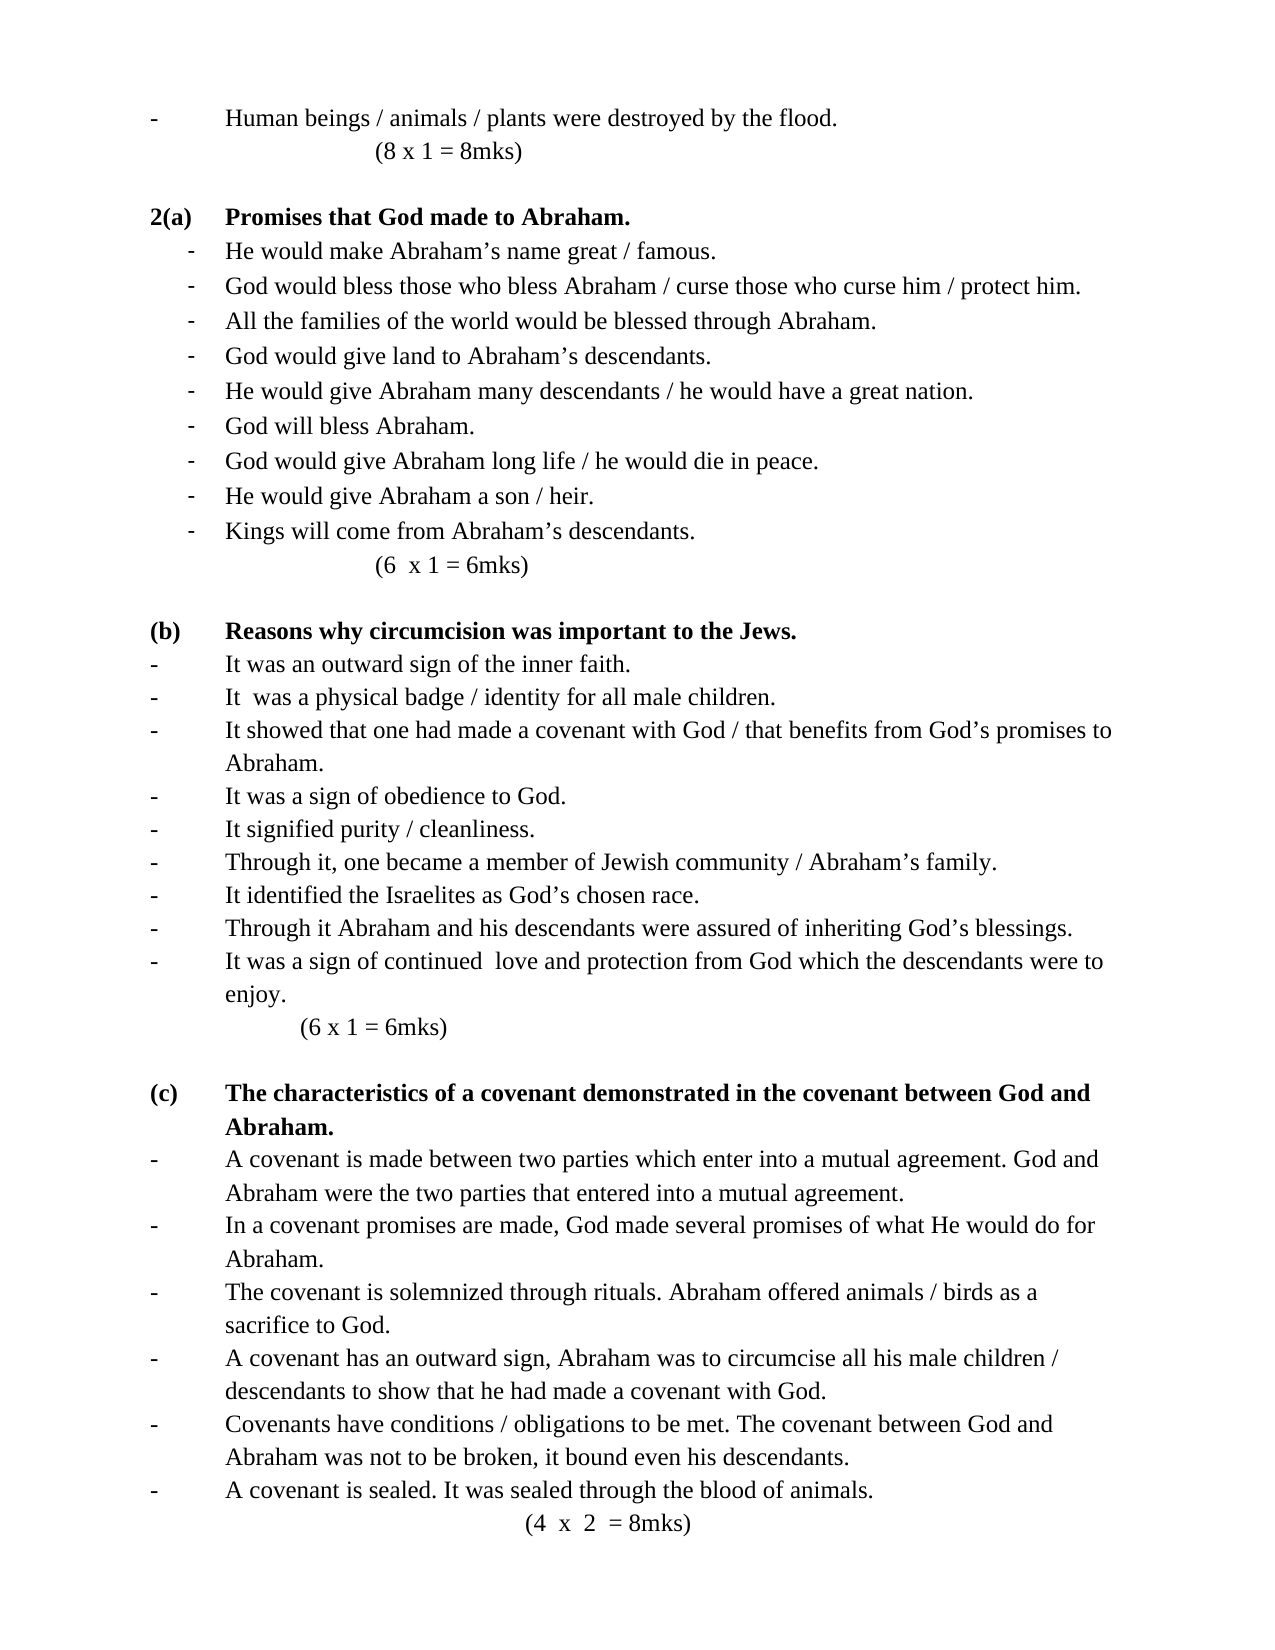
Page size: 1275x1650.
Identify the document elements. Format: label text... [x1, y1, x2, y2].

text - Through it, one became a member of Jewish community / Abraham’s family. [150, 847, 1125, 876]
list Kings will come from Abraham’s descendants. [187, 515, 1125, 546]
list He would give Abraham many descendants / he would have a great nation. [187, 375, 1125, 406]
text - It was a sign of continued love and protection from God which the descendants were to enjoy. [150, 946, 1125, 1008]
text - A covenant has an outward sign, Abraham was to circumcise all his male children / descendants to show that he had made a covenant with God. [150, 1343, 1125, 1404]
text - It was a physical badge / identity for all male children. [150, 682, 1125, 711]
text - It showed that one had made a covenant with God / that benefits from God’s promises to Abraham. [150, 715, 1125, 777]
text - Covenants have conditions / obligations to be met. The covenant between God and Abraham was not to be broken, it bound even his descendants. [150, 1409, 1125, 1471]
text - It identified the Israelites as God’s chosen race. [150, 880, 1125, 909]
text - Human beings / animals / plants were destroyed by the flood. [150, 103, 1125, 132]
text (b) Reasons why circumcision was important to the Jews. [150, 616, 1125, 645]
text - It signified purity / cleanliness. [150, 814, 1125, 843]
text - In a covenant promises are made, God made several promises of what He would do for Abraham. [150, 1211, 1125, 1272]
text (8 x 1 = 8mks) [150, 136, 1125, 165]
list (6 x 1 = 6mks) [225, 550, 1125, 579]
text (6 x 1 = 6mks) [150, 1012, 1125, 1041]
list He would make Abraham’s name great / famous. [187, 235, 1125, 266]
text 2(a) Promises that God made to Abraham. [150, 202, 1125, 231]
list God will bless Abraham. [187, 410, 1125, 441]
list All the families of the world would be blessed through Abraham. [187, 305, 1125, 336]
text (c) The characteristics of a covenant demonstrated in the covenant between God and Abraham. [150, 1078, 1125, 1140]
list He would give Abraham a son / heir. [187, 480, 1125, 511]
text - The covenant is solemnized through rituals. Abraham offered animals / birds as a sacrifice to God. [150, 1277, 1125, 1338]
text - A covenant is sealed. It was sealed through the blood of animals. [150, 1475, 1125, 1503]
text - A covenant is made between two parties which enter into a mutual agreement. God and Abraham were the two parties that entered into a mutual agreement. [150, 1144, 1125, 1206]
text - Through it Abraham and his descendants were assured of inheriting God’s blessings. [150, 913, 1125, 942]
list God would bless those who bless Abraham / curse those who curse him / protect him. [187, 270, 1125, 301]
text (4 x 2 = 8mks) [150, 1508, 1125, 1537]
list God would give land to Abraham’s descendants. [187, 340, 1125, 371]
list God would give Abraham long life / he would die in peace. [187, 445, 1125, 476]
text - It was a sign of obedience to God. [150, 781, 1125, 810]
text - It was an outward sign of the inner faith. [150, 649, 1125, 678]
